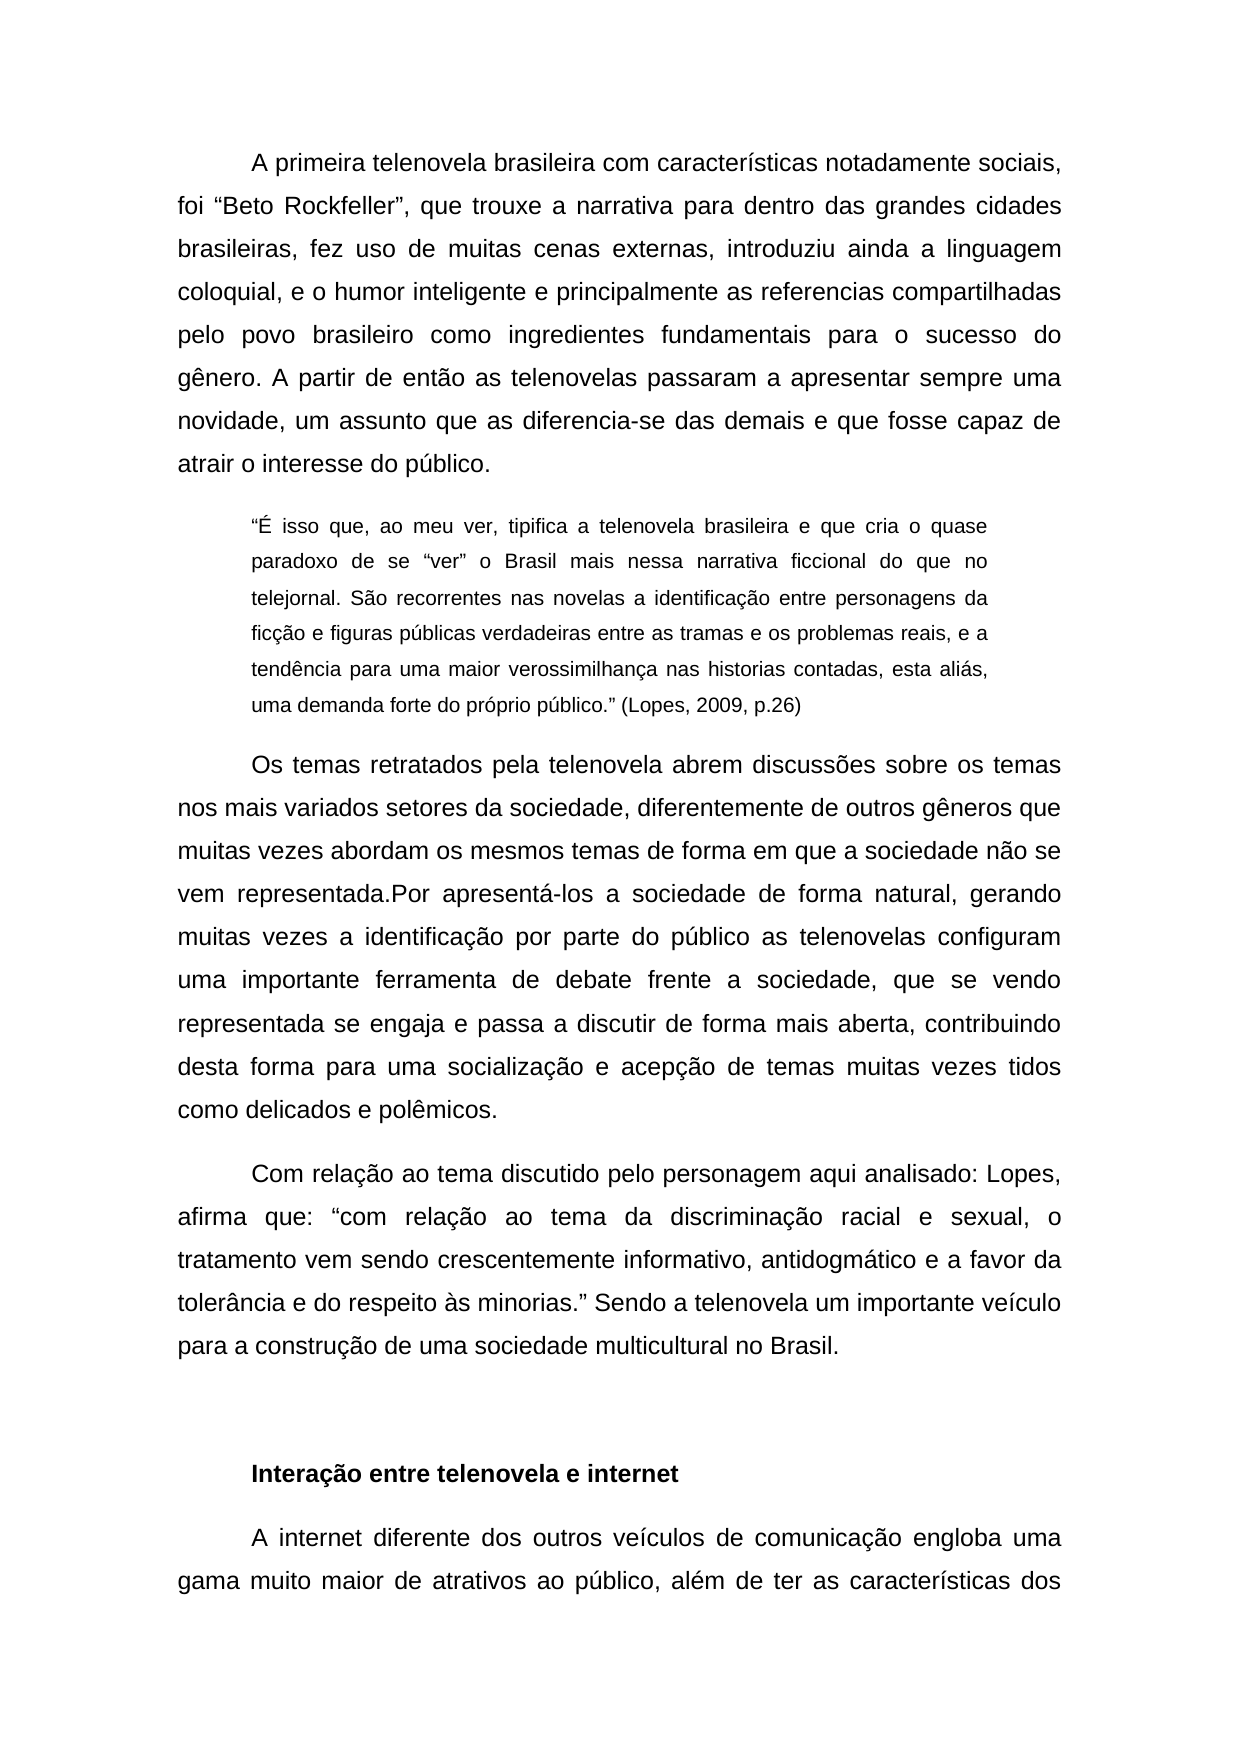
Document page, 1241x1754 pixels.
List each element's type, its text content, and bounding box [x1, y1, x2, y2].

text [177, 1523, 1063, 1595]
text Interação entre telenovela e internet [177, 1459, 1063, 1488]
text Os temas retratados pela telenovela abrem discussões sobre os temas nos mais variados setores da sociedade, diferentemente de outros gêneros que muitas vezes abordam os mesmos temas de forma em que a sociedade não se vem representada.Por apresentá-los a sociedade de forma natural, gerando muitas vezes a identificação por parte do público as telenovelas configuram uma importante ferramenta de debate frente a sociedade, que se vendo representada se engaja e passa a discutir de forma mais aberta, contribuindo desta forma para uma socialização e acepção de temas muitas vezes tidos como delicados e polêmicos. [177, 750, 1063, 1124]
text A primeira telenovela brasileira com características notadamente sociais, foi “Beto Rockfeller”, que trouxe a narrativa para dentro das grandes cidades brasileiras, fez uso de muitas cenas externas, introduziu ainda a linguagem coloquial, e o humor inteligente e principalmente as referencias compartilhadas pelo povo brasileiro como ingredientes fundamentais para o sucesso do gênero. A partir de então as telenovelas passaram a apresentar sempre uma novidade, um assunto que as diferencia-se das demais e que fosse capaz de atrair o interesse do público. [177, 148, 1063, 478]
text “É isso que, ao meu ver, tipifica a telenovela brasileira e que cria o quase paradoxo de se “ver” o Brasil mais nessa narrativa ficcional do que no telejornal. São recorrentes nas novelas a identificação entre personagens da ficção e figuras públicas verdadeiras entre as tramas e os problemas reais, e a tendência para uma maior verossimilhança nas historias contadas, esta aliás, uma demanda forte do próprio público.” (Lopes, 2009, p.26) [251, 513, 989, 717]
text Com relação ao tema discutido pelo personagem aqui analisado: Lopes, afirma que: “com relação ao tema da discriminação racial e sexual, o tratamento vem sendo crescentemente informativo, antidogmático e a favor da tolerância e do respeito às minorias.” Sendo a telenovela um importante veículo para a construção de uma sociedade multicultural no Brasil. [177, 1159, 1063, 1360]
